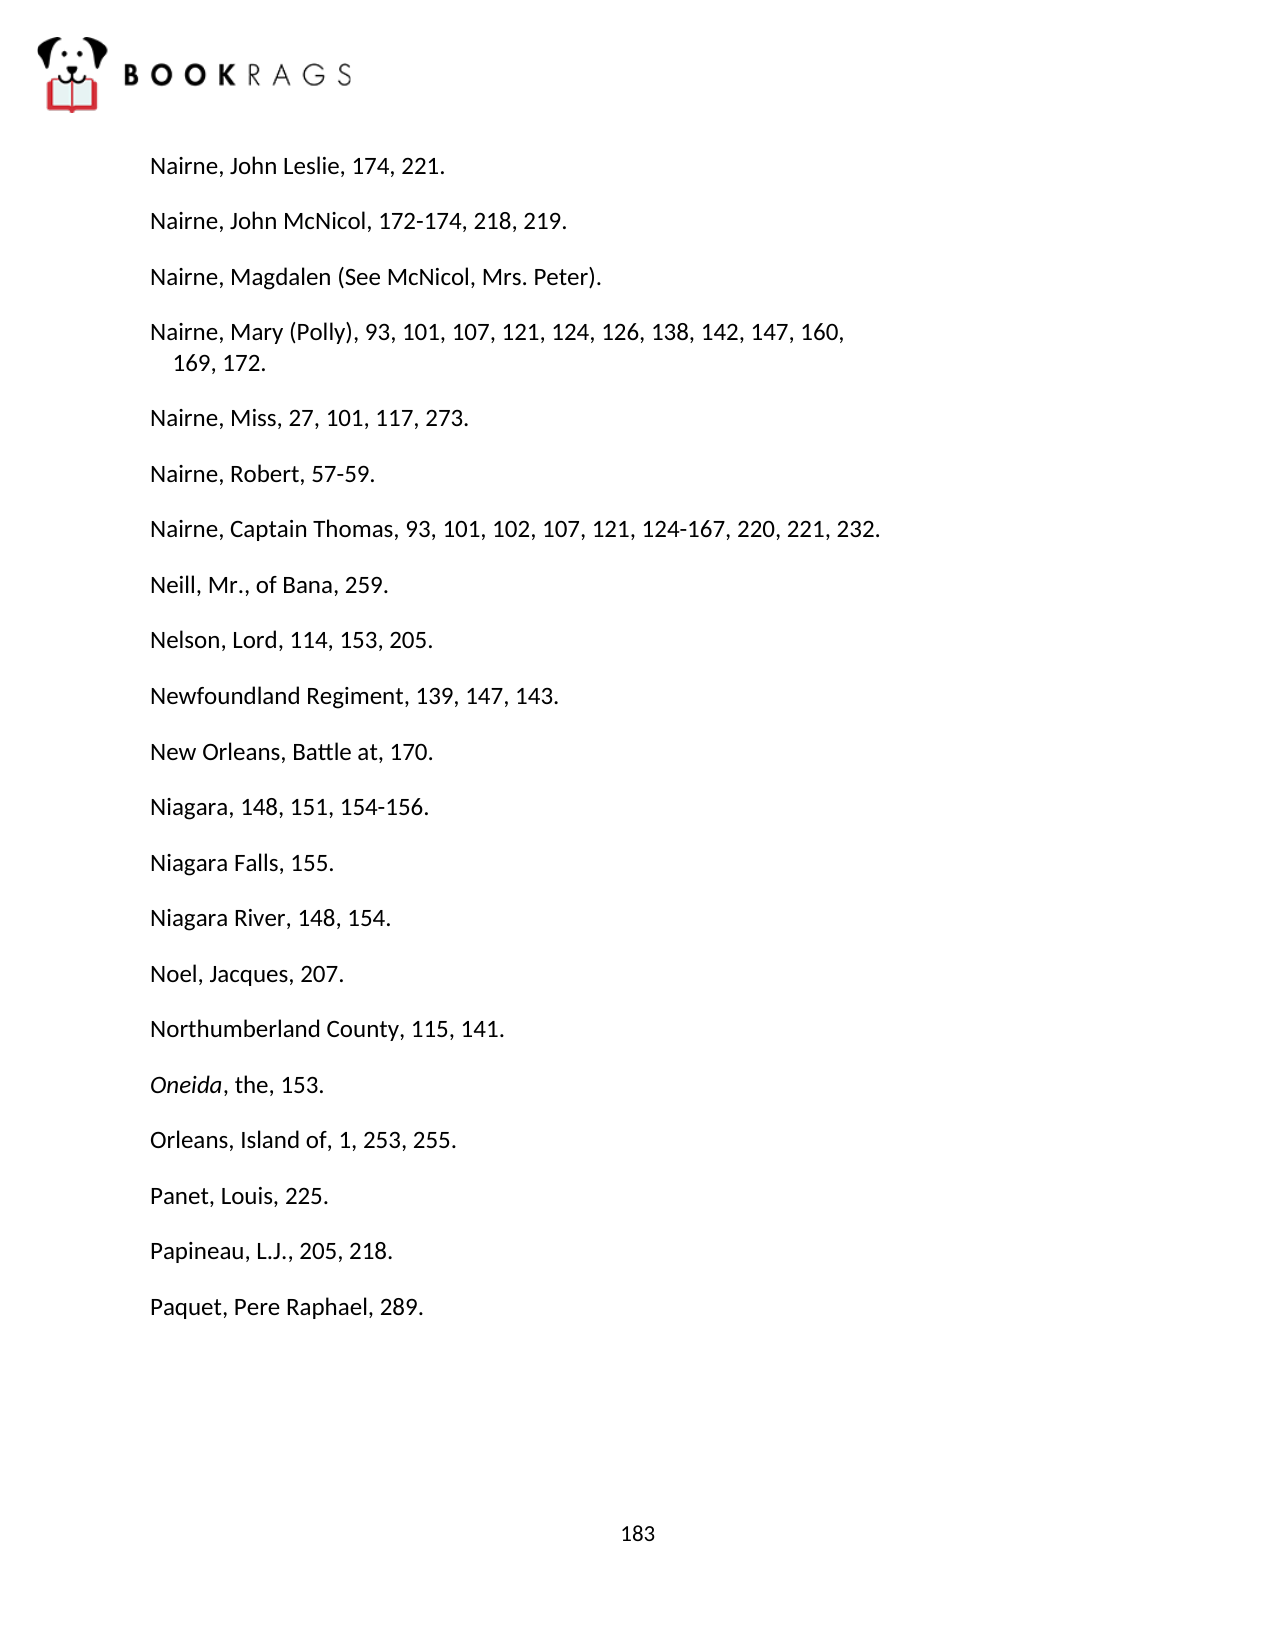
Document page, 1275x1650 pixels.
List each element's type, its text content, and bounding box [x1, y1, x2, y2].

text Nairne, Mary (Polly), 93, 101, 107, 121, 124, 126, 138, 142, 147, 160, 169, 172. [150, 317, 1125, 378]
text Nairne, Robert, 57-59. [150, 458, 1125, 489]
text Nairne, Miss, 27, 101, 117, 273. [150, 403, 1125, 433]
text Nairne, Captain Thomas, 93, 101, 102, 107, 121, 124-167, 220, 221, 232. [150, 514, 1125, 544]
text Orleans, Island of, 1, 253, 255. [150, 1124, 1125, 1155]
text New Orleans, Battle at, 170. [150, 736, 1125, 766]
text Niagara Falls, 155. [150, 847, 1125, 877]
text Noel, Jacques, 207. [150, 958, 1125, 988]
text Niagara River, 148, 154. [150, 902, 1125, 933]
text Nairne, John McNicol, 172-174, 218, 219. [150, 206, 1125, 236]
text Northumberland County, 115, 141. [150, 1013, 1125, 1044]
text Nairne, Magdalen (See McNicol, Mrs. Peter). [150, 261, 1125, 292]
text Paquet, Pere Raphael, 289. [150, 1291, 1125, 1321]
text Neill, Mr., of Bana, 259. [150, 569, 1125, 600]
text Nairne, John Leslie, 174, 221. [150, 150, 1125, 181]
text Papineau, L.J., 205, 218. [150, 1235, 1125, 1266]
text Panet, Louis, 225. [150, 1180, 1125, 1210]
text Newfoundland Regiment, 139, 147, 143. [150, 680, 1125, 711]
text Oneida, the, 153. [150, 1069, 1125, 1099]
picture [37, 37, 351, 113]
text Nelson, Lord, 114, 153, 205. [150, 625, 1125, 655]
text Niagara, 148, 151, 154-156. [150, 791, 1125, 822]
